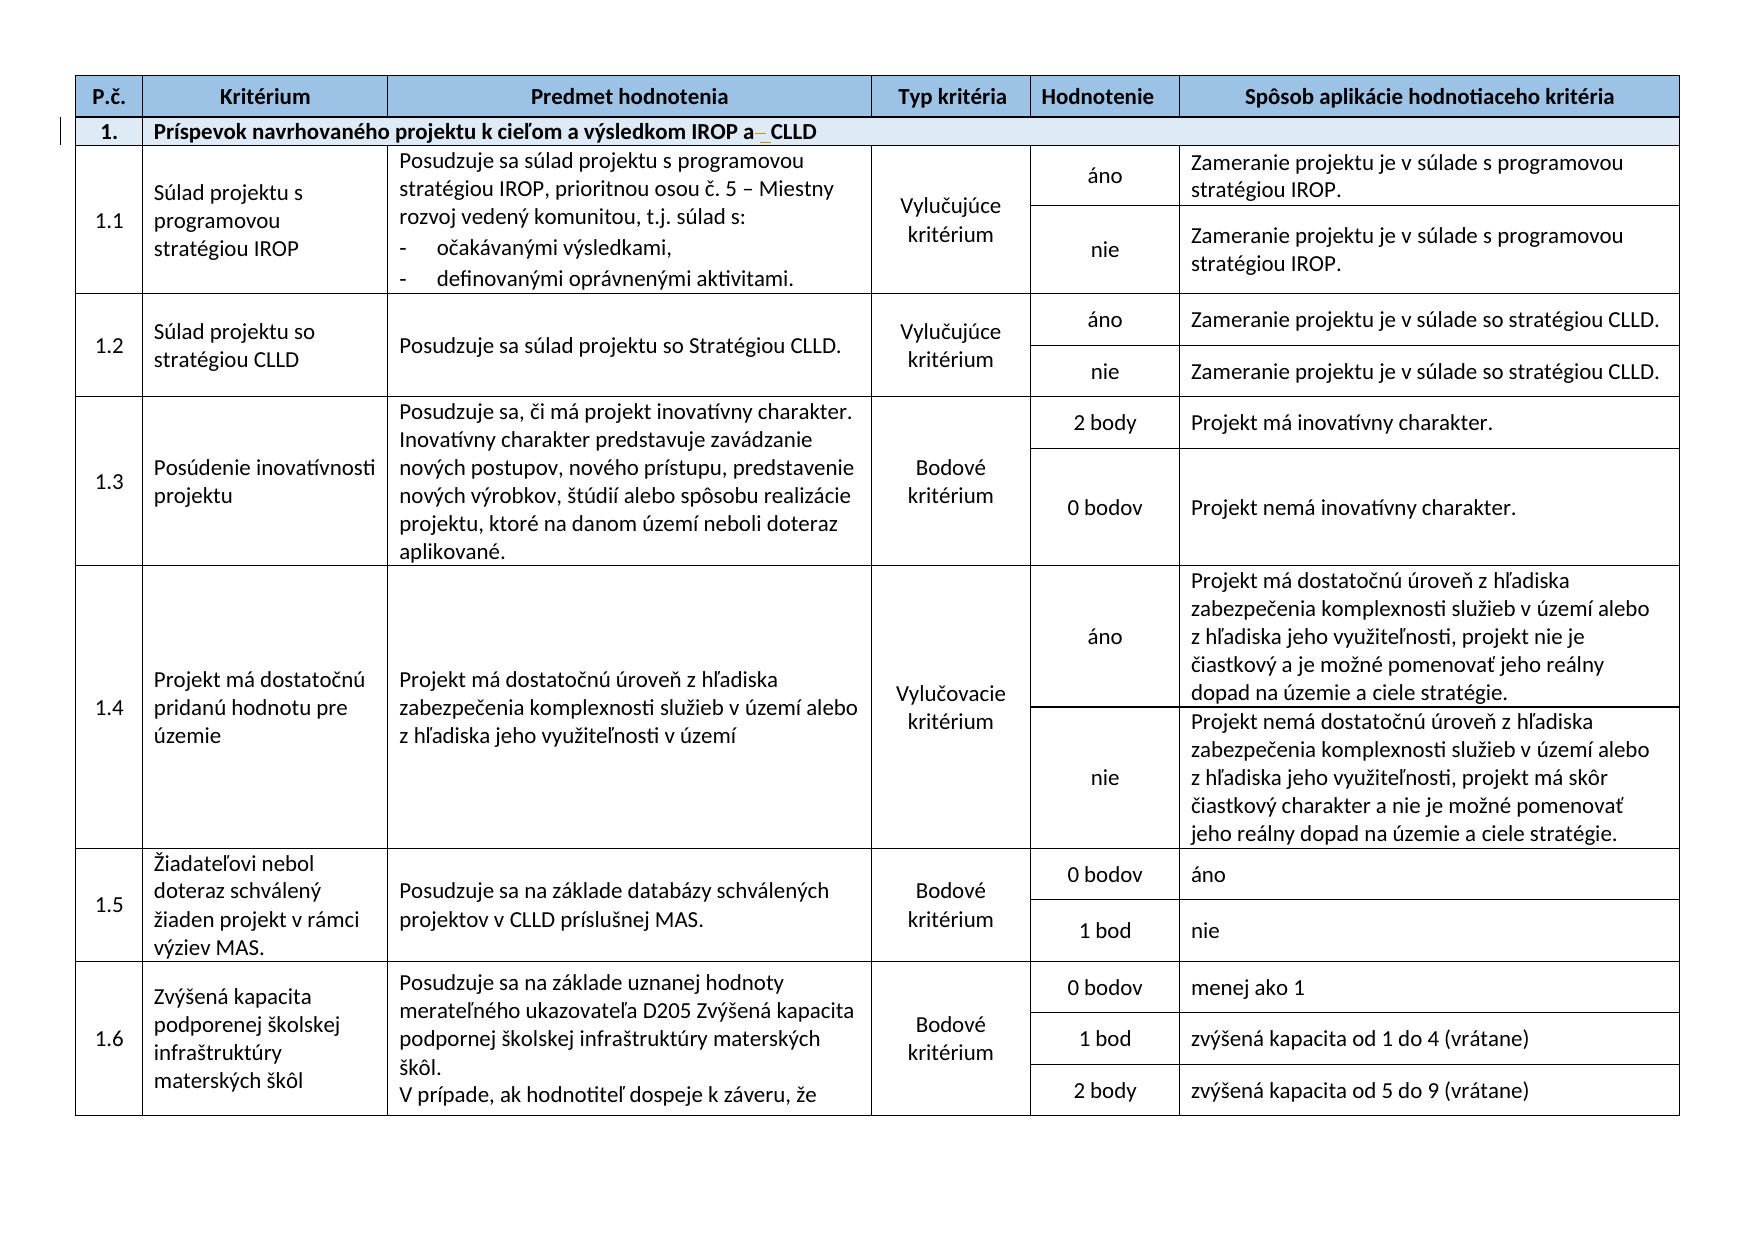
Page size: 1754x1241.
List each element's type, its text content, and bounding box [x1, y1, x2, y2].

table_header Spôsob aplikácie hodnotiaceho kritéria [1180, 76, 1679, 116]
table_cell 1.1 [76, 146, 142, 293]
table_cell zvýšená kapacita od 5 do 9 (vrátane) [1180, 1065, 1679, 1115]
table_cell Zameranie projektu je v súlade s programovou stratégiou IROP. [1180, 146, 1679, 205]
table_cell 2 body [1031, 1065, 1179, 1115]
table_cell Zvýšená kapacita podporenej školskej infraštruktúry materských škôl [143, 962, 387, 1115]
table_cell Projekt nemá inovatívny charakter. [1180, 449, 1679, 565]
table_cell 0 bodov [1031, 962, 1179, 1012]
table_cell Posudzuje sa na základe databázy schválených projektov v CLLD príslušnej MAS. [388, 849, 871, 961]
table_cell Bodové kritérium [872, 962, 1030, 1115]
table_cell Vylučujúce kritérium [872, 146, 1030, 293]
table_cell Súlad projektu so stratégiou CLLD [143, 294, 387, 396]
table_cell Projekt má inovatívny charakter. [1180, 397, 1679, 448]
table_cell 1.5 [76, 849, 142, 961]
table_cell Vylučovacie kritérium [872, 566, 1030, 848]
table_header Hodnotenie [1031, 76, 1179, 116]
table_cell áno [1031, 294, 1179, 344]
table_cell áno [1180, 849, 1679, 899]
table_cell 2 body [1031, 397, 1179, 448]
table_cell nie [1031, 708, 1179, 848]
table_cell Projekt nemá dostatočnú úroveň z hľadiska zabezpečenia komplexnosti služieb v území alebo z hľadiska jeho využiteľnosti, projekt má skôr čiastkový charakter a nie je možné pomenovať jeho reálny dopad na územie a ciele stratégie. [1180, 708, 1679, 848]
table_cell nie [1180, 900, 1679, 961]
table_cell Zameranie projektu je v súlade so stratégiou CLLD. [1180, 346, 1679, 396]
table_cell Bodové kritérium [872, 849, 1030, 961]
table_cell Príspevok navrhovaného projektu k cieľom a výsledkom IROP aCLLD [143, 118, 1679, 145]
table_cell Posudzuje sa na základe uznanej hodnoty merateľného ukazovateľa D205 Zvýšená kapacita podpornej školskej infraštruktúry materských škôl. V prípade, ak hodnotiteľ dospeje k záveru, že plánovaná hodnota nie je reálna túto hodnotu zníži. [388, 962, 871, 1115]
table_cell Súlad projektu s programovou stratégiou IROP [143, 146, 387, 293]
table_cell Projekt má dostatočnú úroveň z hľadiska zabezpečenia komplexnosti služieb v území alebo z hľadiska jeho využiteľnosti v území [388, 566, 871, 848]
table_cell Projekt má dostatočnú pridanú hodnotu pre územie [143, 566, 387, 848]
table_header P.č. [76, 76, 142, 116]
table_cell áno [1031, 566, 1179, 706]
table_cell Zameranie projektu je v súlade so stratégiou CLLD. [1180, 294, 1679, 344]
table_cell nie [1031, 346, 1179, 396]
table_cell 1 bod [1031, 1013, 1179, 1064]
table_cell Projekt má dostatočnú úroveň z hľadiska zabezpečenia komplexnosti služieb v území alebo z hľadiska jeho využiteľnosti, projekt nie je čiastkový a je možné pomenovať jeho reálny dopad na územie a ciele stratégie. [1180, 566, 1679, 706]
table_cell Zameranie projektu je v súlade s programovou stratégiou IROP. [1180, 206, 1679, 293]
table_cell Posudzuje sa, či má projekt inovatívny charakter. Inovatívny charakter predstavuje zavádzanie nových postupov, nového prístupu, predstavenie nových výrobkov, štúdií alebo spôsobu realizácie projektu, ktoré na danom území neboli doteraz aplikované. [388, 397, 871, 565]
table_cell 1.4 [76, 566, 142, 848]
table_cell 1.3 [76, 397, 142, 565]
table_cell nie [1031, 206, 1179, 293]
table_cell Žiadateľovi nebol doteraz schválený žiaden projekt v rámci výziev MAS. [143, 849, 387, 961]
table_cell Posúdenie inovatívnosti projektu [143, 397, 387, 565]
table_cell 1. [76, 118, 142, 145]
table_cell 0 bodov [1031, 849, 1179, 899]
table_cell 1.2 [76, 294, 142, 396]
table_cell áno [1031, 146, 1179, 205]
table_cell zvýšená kapacita od 1 do 4 (vrátane) [1180, 1013, 1679, 1064]
table_cell Posudzuje sa súlad projektu s programovou stratégiou IROP, prioritnou osou č. 5 – Miestny rozvoj vedený komunitou, t.j. súlad s: očakávanými výsledkami, definovanými oprávnenými aktivitami. [388, 146, 871, 293]
table_cell 0 bodov [1031, 449, 1179, 565]
table_cell 1 bod [1031, 900, 1179, 961]
table_header Predmet hodnotenia [388, 76, 871, 116]
table_cell menej ako 1 [1180, 962, 1679, 1012]
table_cell 1.6 [76, 962, 142, 1115]
table_header Kritérium [143, 76, 387, 116]
table_cell Posudzuje sa súlad projektu so Stratégiou CLLD. [388, 294, 871, 396]
table_header Typ kritéria [872, 76, 1030, 116]
table_cell Bodové kritérium [872, 397, 1030, 565]
table_cell Vylučujúce kritérium [872, 294, 1030, 396]
